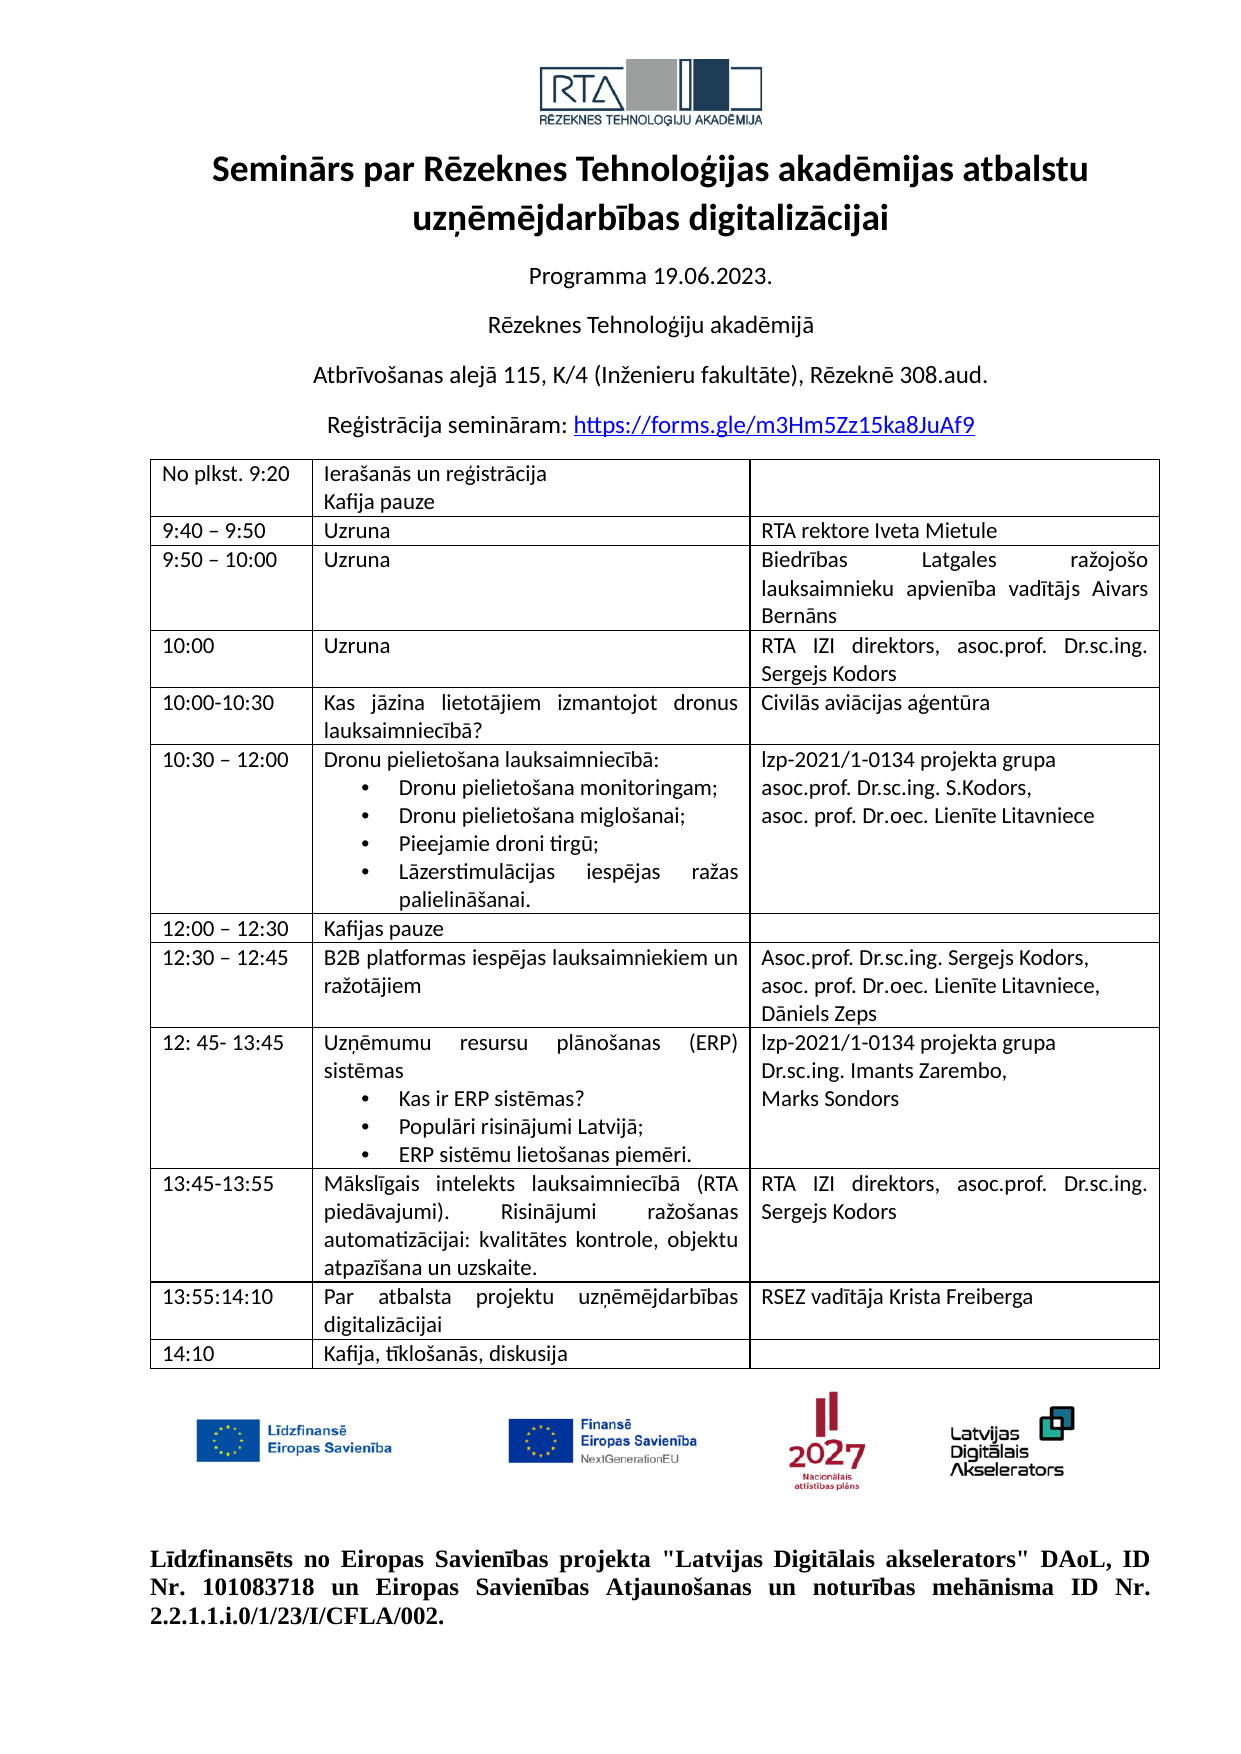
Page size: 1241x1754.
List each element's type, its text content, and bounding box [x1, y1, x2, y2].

table_cell Kas jāzina lietotājiem izmantojot dronus lauksaimniecībā? [313, 688, 749, 744]
table_cell 10:00 [151, 631, 312, 687]
table_cell RTA rektore Iveta Mietule [751, 517, 1159, 544]
text Seminārs par Rēzeknes Tehnoloģijas akadēmijas atbalstu uzņēmējdarbības digitalizācijai [150, 144, 1152, 240]
table_cell 10:00-10:30 [151, 688, 312, 744]
table_cell 9:40 – 9:50 [151, 517, 312, 544]
table_cell Kafija, tīklošanās, diskusija [313, 1340, 749, 1368]
text Atbrīvošanas alejā 115, K/4 (Inženieru fakultāte), Rēzeknē 308.aud. [150, 359, 1152, 390]
table_cell Uzruna [313, 631, 749, 687]
table_cell Par atbalsta projektu uzņēmējdarbības digitalizācijai [313, 1283, 749, 1338]
table_cell 12: 45- 13:45 [151, 1028, 312, 1168]
table_cell Mākslīgais intelekts lauksaimniecībā (RTA piedāvajumi). Risinājumi ražošanas automatizācijai: kvalitātes kontrole, objektu atpazīšana un uzskaite. [313, 1169, 749, 1281]
table_cell Uzņēmumu resursu plānošanas (ERP) sistēmas Kas ir ERP sistēmas? Populāri risinājumi Latvijā; ERP sistēmu lietošanas piemēri. [313, 1028, 749, 1168]
text Reģistrācija semināram: https://forms.gle/m3Hm5Zz15ka8JuAf9 [150, 409, 1152, 439]
table_cell Civilās aviācijas aģentūra [751, 688, 1159, 744]
text Programma 19.06.2023. [150, 260, 1152, 291]
table_cell RSEZ vadītāja Krista Freiberga [751, 1283, 1159, 1338]
table_cell 13:55:14:10 [151, 1283, 312, 1338]
table_cell B2B platformas iespējas lauksaimniekiem un ražotājiem [313, 943, 749, 1027]
table_cell lzp-2021/1-0134 projekta grupa Dr.sc.ing. Imants Zarembo, Marks Sondors [751, 1028, 1159, 1168]
table_cell lzp-2021/1-0134 projekta grupa asoc.prof. Dr.sc.ing. S.Kodors, asoc. prof. Dr.oec. Lienīte Litavniece [751, 745, 1159, 913]
table_cell RTA IZI direktors, asoc.prof. Dr.sc.ing. Sergejs Kodors [751, 1169, 1159, 1281]
picture [150, 1368, 1159, 1513]
text Līdzfinansēts no Eiropas Savienības projekta "Latvijas Digitālais akselerators" DAoL, ID Nr. 101083718 un Eiropas Savienības Atjaunošanas un noturības mehānisma ID Nr. 2.2.1.1.i.0/1/23/I/CFLA/002. [150, 1544, 1152, 1630]
table_cell 13:45-13:55 [151, 1169, 312, 1281]
table_cell 12:00 – 12:30 [151, 914, 312, 942]
table_header Ierašanās un reģistrācija Kafija pauze [313, 460, 749, 516]
table_cell 9:50 – 10:00 [151, 546, 312, 630]
text Rēzeknes Tehnoloģiju akadēmijā [150, 310, 1152, 340]
table_cell [751, 1340, 1159, 1368]
table_header [751, 460, 1159, 516]
table_cell 10:30 – 12:00 [151, 745, 312, 913]
table_cell 14:10 [151, 1340, 312, 1368]
table_cell [751, 914, 1159, 942]
table_cell RTA IZI direktors, asoc.prof. Dr.sc.ing. Sergejs Kodors [751, 631, 1159, 687]
table_cell 12:30 – 12:45 [151, 943, 312, 1027]
table_cell Uzruna [313, 517, 749, 544]
picture [539, 59, 763, 126]
table_cell Biedrības Latgales ražojošo lauksaimnieku apvienība vadītājs Aivars Bernāns [751, 546, 1159, 630]
table_cell Uzruna [313, 546, 749, 630]
table_header No plkst. 9:20 [151, 460, 312, 516]
table_cell Asoc.prof. Dr.sc.ing. Sergejs Kodors, asoc. prof. Dr.oec. Lienīte Litavniece, Dāniels Zeps [751, 943, 1159, 1027]
table_cell Dronu pielietošana lauksaimniecībā: Dronu pielietošana monitoringam; Dronu pielietošana miglošanai; Pieejamie droni tirgū; Lāzerstimulācijas iespējas ražas palielināšanai. [313, 745, 749, 913]
table_cell Kafijas pauze [313, 914, 749, 942]
